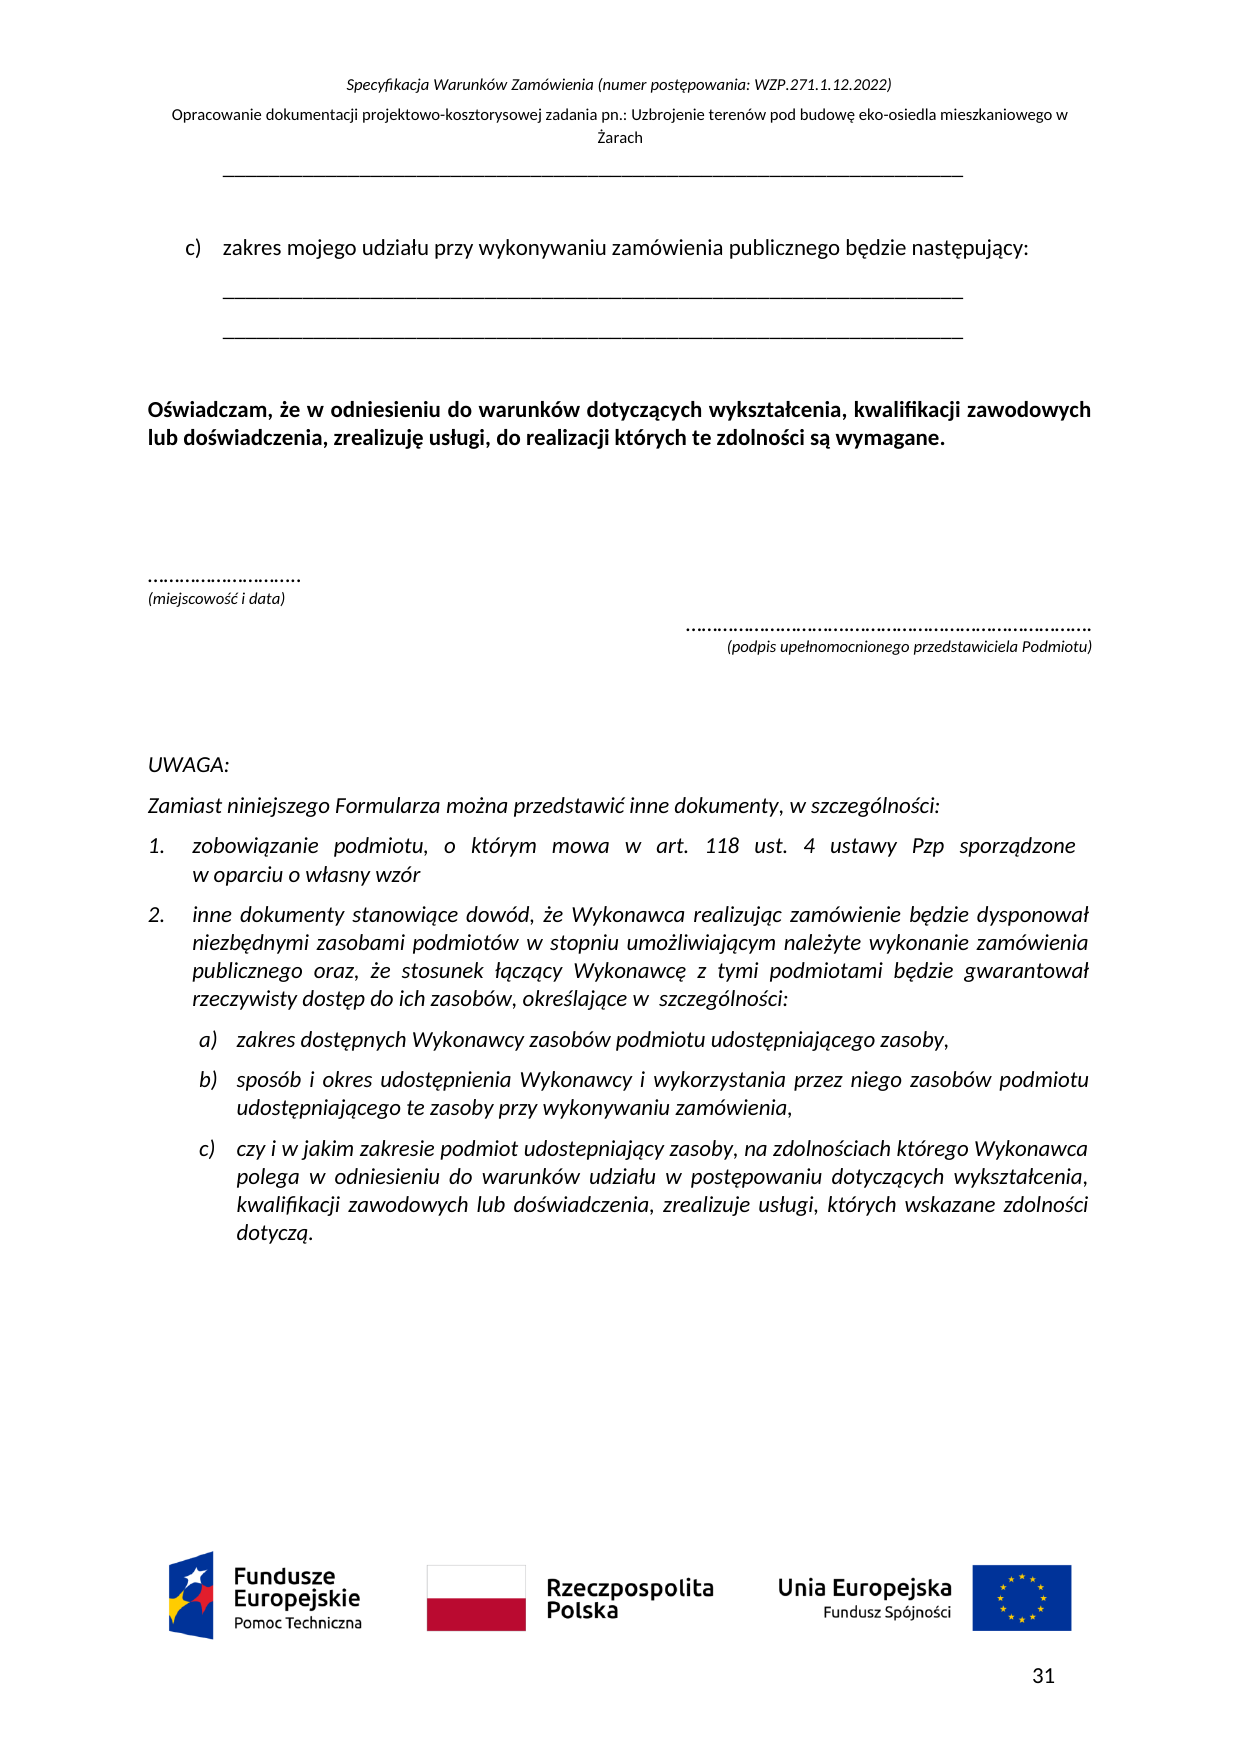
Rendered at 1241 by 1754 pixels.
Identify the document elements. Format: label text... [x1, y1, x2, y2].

list zakres dostępnych Wykonawcy zasobów podmiotu udostępniającego zasoby, [199, 1025, 1092, 1053]
list inne dokumenty stanowiące dowód, że Wykonawca realizując zamówienie będzie dysponował niezbędnymi zasobami podmiotów w stopniu umożliwiającym należyte wykonanie zamówienia publicznego oraz, że stosunek łączący Wykonawcę z tymi podmiotami będzie gwarantował rzeczywisty dostęp do ich zasobów, określające w szczególności: [148, 900, 1092, 1012]
text (miejscowość i data) [148, 588, 1092, 609]
text _________________________________________________________________ [223, 152, 1092, 180]
list sposób i okres udostępnienia Wykonawcy i wykorzystania przez niego zasobów podmiotu udostępniającego te zasoby przy wykonywaniu zamówienia, [199, 1065, 1092, 1121]
text Zamiast niniejszego Formularza można przedstawić inne dokumenty, w szczególności: [148, 791, 1092, 819]
text _________________________________________________________________ [223, 274, 1092, 302]
list czy i w jakim zakresie podmiot udostepniający zasoby, na zdolnościach którego Wykonawca polega w odniesieniu do warunków udziału w postępowaniu dotyczących wykształcenia, kwalifikacji zawodowych lub doświadczenia, zrealizuje usługi, których wskazane zdolności dotyczą. [199, 1134, 1092, 1246]
text ……………………….. [148, 560, 1092, 588]
picture [147, 1529, 1093, 1661]
text (podpis upełnomocnionego przedstawiciela Podmiotu) [148, 637, 1092, 657]
list zobowiązanie podmiotu, o którym mowa w art. 118 ust. 4 ustawy Pzp sporządzone w oparciu o własny wzór [148, 832, 1092, 888]
list zakres mojego udziału przy wykonywaniu zamówienia publicznego będzie następujący: [185, 233, 1092, 261]
text Oświadczam, że w odniesieniu do warunków dotyczących wykształcenia, kwalifikacji zawodowych lub doświadczenia, zrealizuję usługi, do realizacji których te zdolności są wymagane. [148, 395, 1092, 451]
text UWAGA: [148, 751, 1092, 779]
text _________________________________________________________________ [223, 314, 1092, 342]
text ………………………….………………………………………. [148, 609, 1092, 637]
